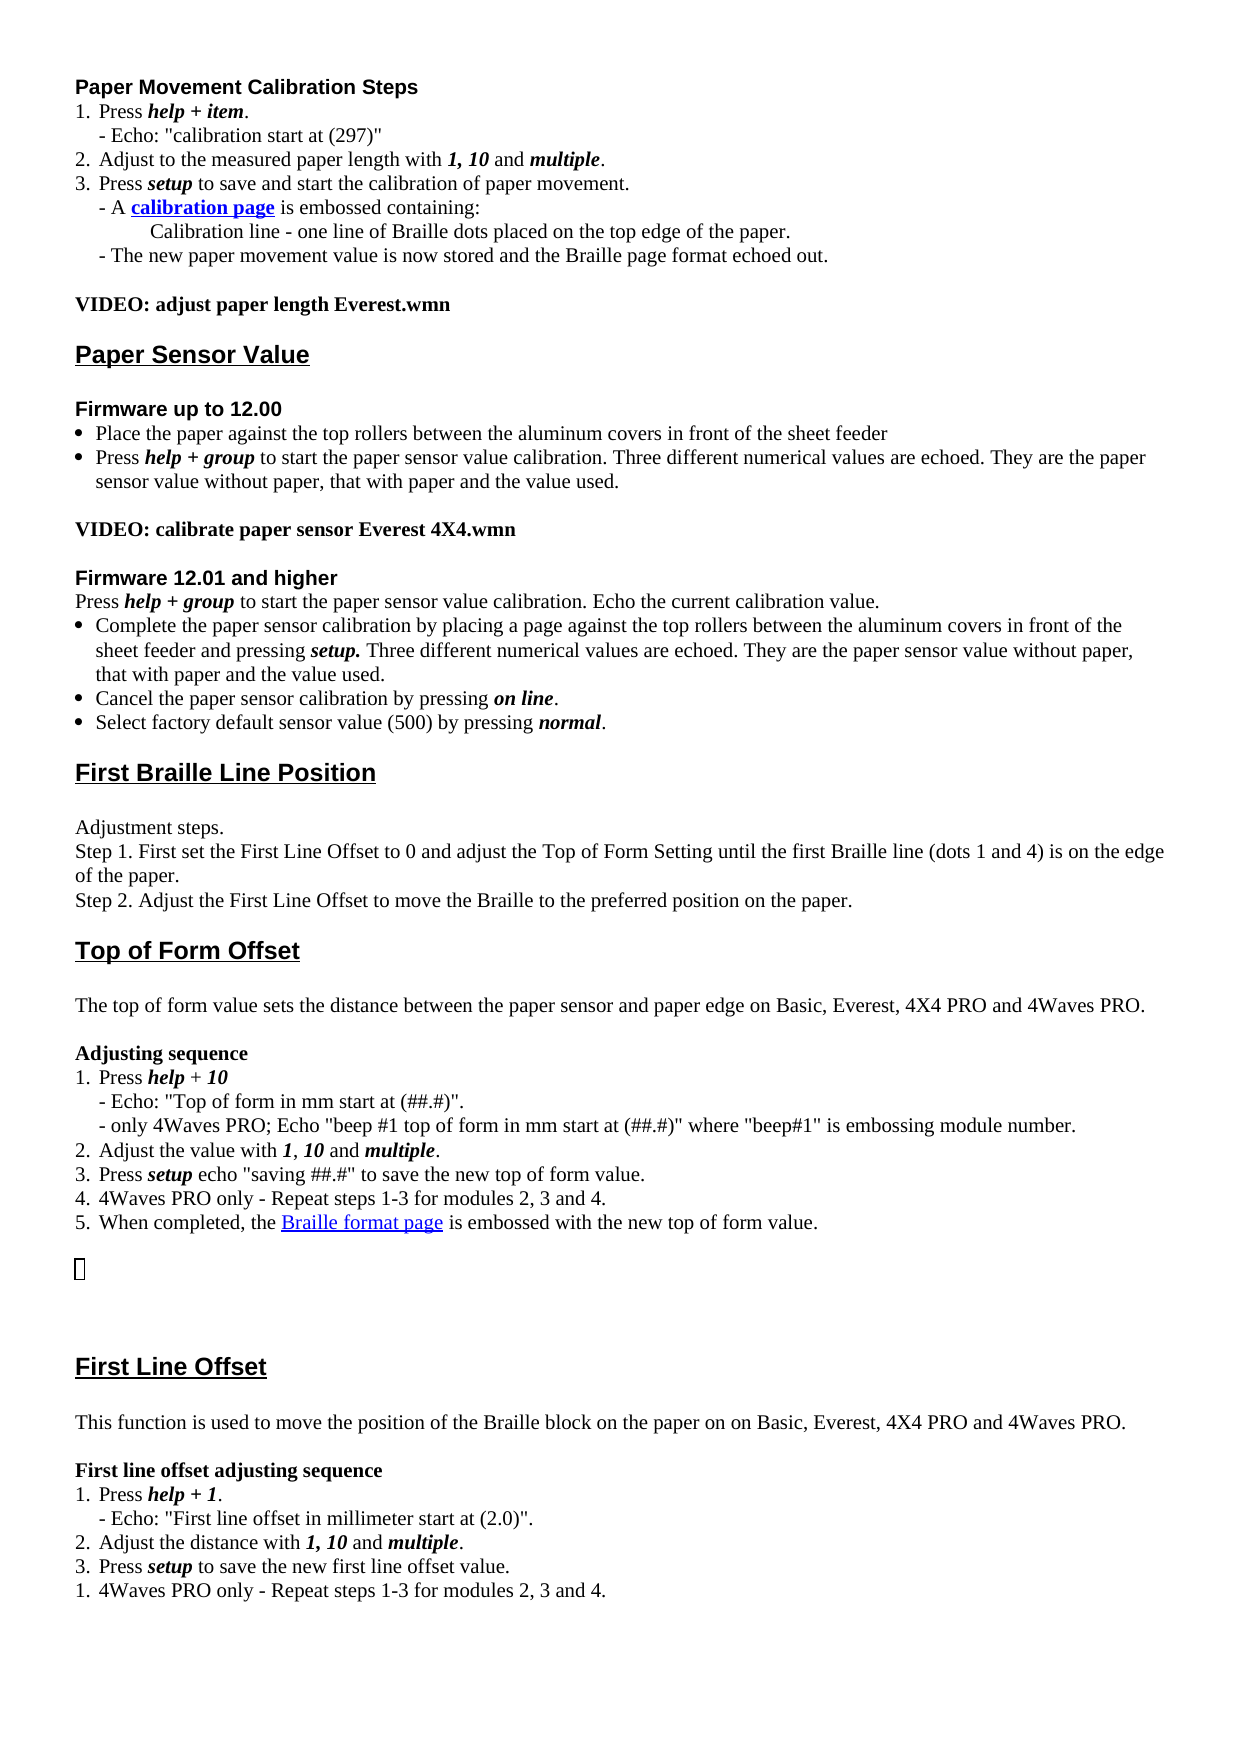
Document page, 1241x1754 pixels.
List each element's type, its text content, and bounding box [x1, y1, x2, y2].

text 3. Press setup to save the new first line offset value. [75, 1554, 1165, 1578]
text 2. Adjust to the measured paper length with 1, 10 and multiple. [75, 147, 1165, 171]
text 5. When completed, the Braille format page is embossed with the new top of form value. [75, 1210, 1165, 1234]
text The top of form value sets the distance between the paper sensor and paper edge on Basic, Everest, 4X4 PRO and 4Waves PRO. [75, 993, 1165, 1017]
text  Place the paper against the top rollers between the aluminum covers in front of the sheet feeder [75, 421, 1165, 445]
text Adjusting sequence [75, 1041, 1165, 1065]
text 2. Adjust the distance with 1, 10 and multiple. [75, 1530, 1165, 1554]
text Firmware 12.01 and higher [75, 565, 1165, 589]
text This function is used to move the position of the Braille block on the paper on on Basic, Everest, 4X4 PRO and 4Waves PRO. [75, 1410, 1165, 1434]
text 1. Press help + item. - Echo: "calibration start at (297)" [75, 99, 1165, 147]
text  Select factory default sensor value (500) by pressing normal. [75, 710, 1165, 734]
text  Cancel the paper sensor calibration by pressing on line. [75, 686, 1165, 710]
subtitle First Braille Line Position [75, 758, 1165, 787]
text Step 2. Adjust the First Line Offset to move the Braille to the preferred position on the paper. [75, 887, 1165, 912]
text Firmware up to 12.00 [75, 397, 1165, 421]
text 2. Adjust the value with 1, 10 and multiple. [75, 1137, 1165, 1162]
table_header [76, 1260, 84, 1278]
subtitle Paper Sensor Value [75, 339, 1165, 368]
text 1. Press help + 10 - Echo: "Top of form in mm start at (##.#)". - only 4Waves PRO; Echo "beep #1 top of form in mm start at (##.#)" where "beep#1" is embossing module number. [75, 1065, 1165, 1137]
subtitle First Line Offset [75, 1352, 1165, 1381]
text Paper Movement Calibration Steps [75, 75, 1165, 99]
text Adjustment steps. [75, 815, 1165, 839]
subtitle Top of Form Offset [75, 936, 1165, 964]
text Press help + group to start the paper sensor value calibration. Echo the current calibration value. [75, 589, 1165, 613]
text 1. 4Waves PRO only - Repeat steps 1-3 for modules 2, 3 and 4. [75, 1578, 1165, 1602]
text  Press help + group to start the paper sensor value calibration. Three different numerical values are echoed. They are the paper sensor value without paper, that with paper and the value used. [75, 445, 1165, 493]
text 1. Press help + 1. - Echo: "First line offset in millimeter start at (2.0)". [75, 1482, 1165, 1530]
text Step 1. First set the First Line Offset to 0 and adjust the Top of Form Setting until the first Braille line (dots 1 and 4) is on the edge of the paper. [75, 839, 1165, 887]
text 3. Press setup echo "saving ##.#" to save the new top of form value. [75, 1162, 1165, 1186]
text 4. 4Waves PRO only - Repeat steps 1-3 for modules 2, 3 and 4. [75, 1186, 1165, 1210]
text First line offset adjusting sequence [75, 1458, 1165, 1482]
text  Complete the paper sensor calibration by placing a page against the top rollers between the aluminum covers in front of the sheet feeder and pressing setup. Three different numerical values are echoed. They are the paper sensor value without paper, that with paper and the value used. [75, 613, 1165, 686]
text 3. Press setup to save and start the calibration of paper movement. - A calibration page is embossed containing: Calibration line - one line of Braille dots placed on the top edge of the paper. - The new paper movement value is now stored and the Braille page format echoed out. [75, 171, 1165, 267]
text VIDEO: adjust paper length Everest.wmn [75, 291, 1165, 316]
text VIDEO: calibrate paper sensor Everest 4X4.wmn [75, 517, 1165, 541]
